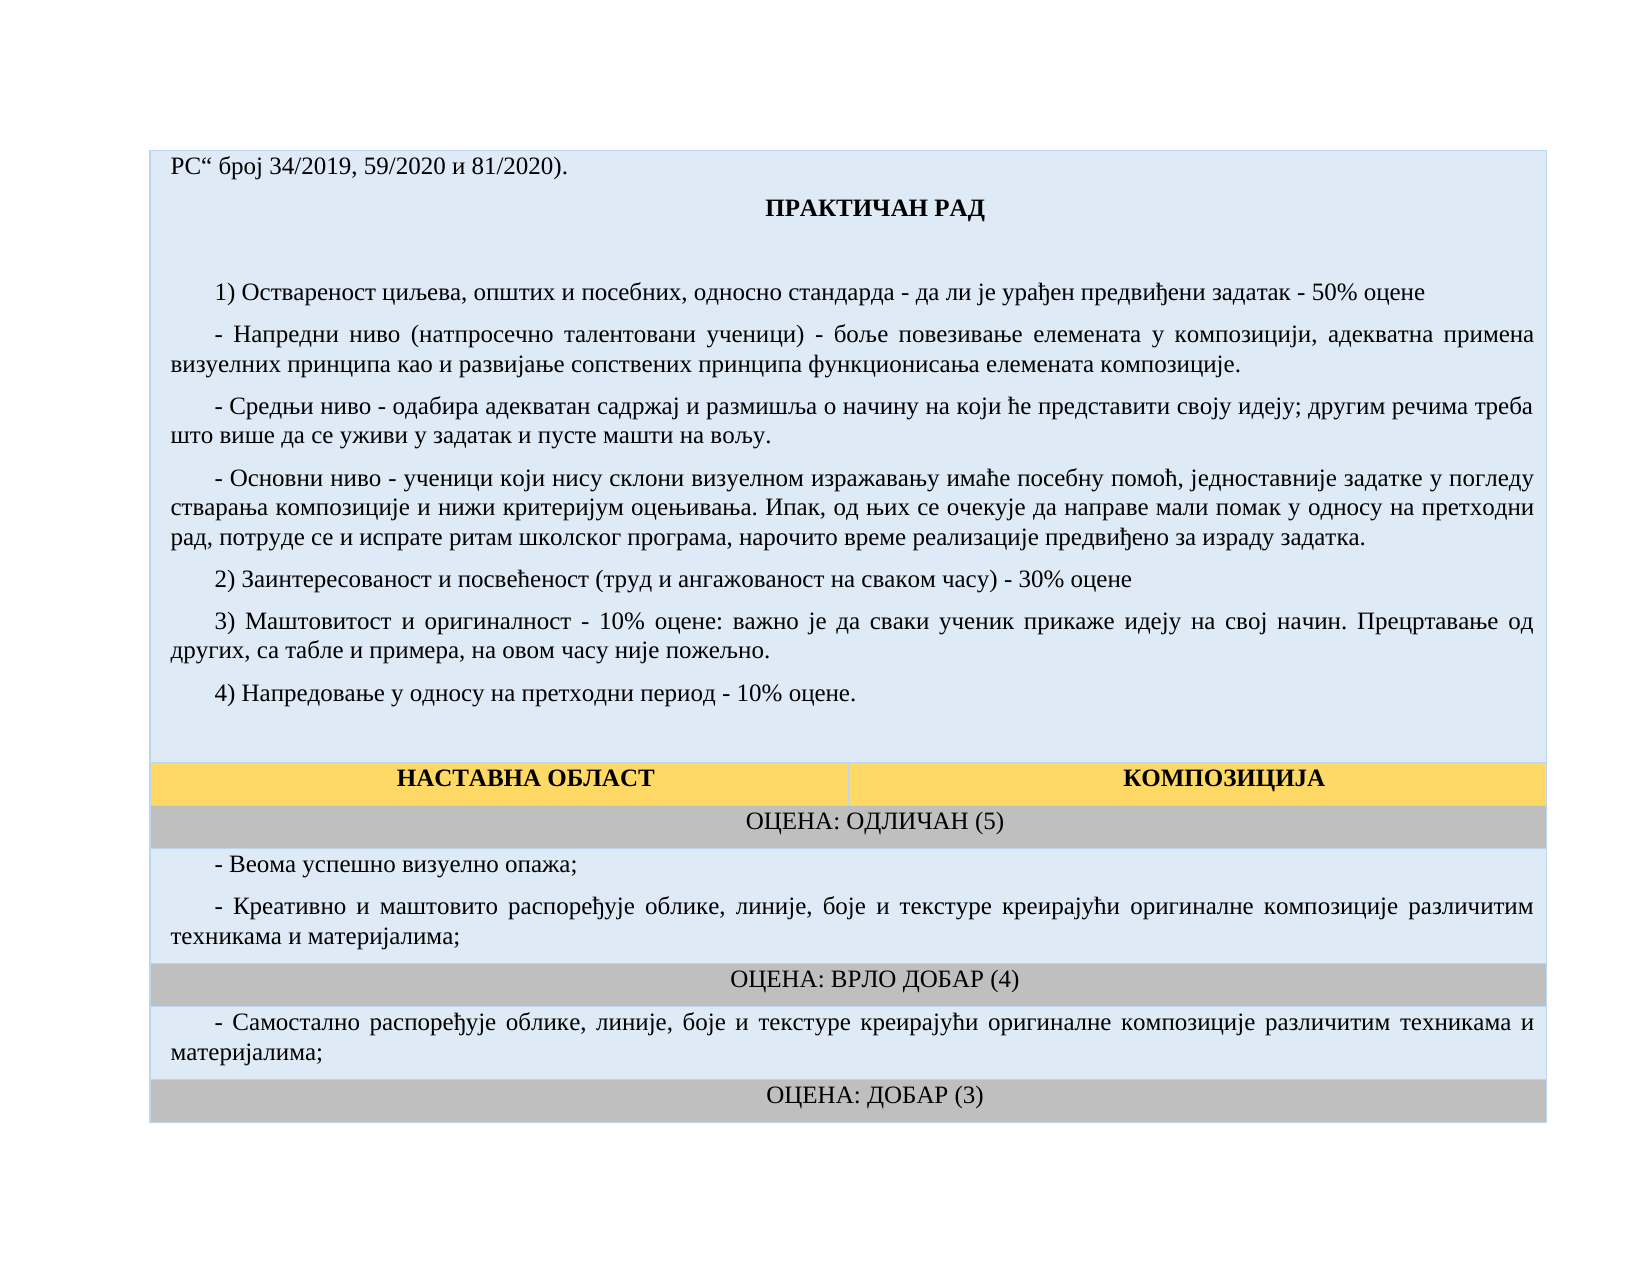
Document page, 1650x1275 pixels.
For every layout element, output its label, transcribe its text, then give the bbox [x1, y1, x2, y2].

table_cell НАСТАВНА ОБЛАСТ [151, 763, 848, 805]
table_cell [151, 151, 1546, 762]
table_cell - Самостално распоређује облике, линије, боје и текстуре креирајући оригиналне композиције различитим техникама и материјалима; [151, 1007, 1546, 1079]
table_cell ОЦЕНА: ДОБАР (3) [151, 1080, 1546, 1122]
table_cell КОМПОЗИЦИЈА [849, 763, 1546, 805]
table_cell - Веома успешно визуелно опажа; - Креативно и маштовито распоређује облике, линије, боје и текстуре креирајући оригиналне композиције различитим техникама и материјалима; [151, 849, 1546, 963]
table_cell ОЦЕНА: ОДЛИЧАН (5) [151, 806, 1546, 848]
table_cell ОЦЕНА: ВРЛО ДОБАР (4) [151, 964, 1546, 1006]
